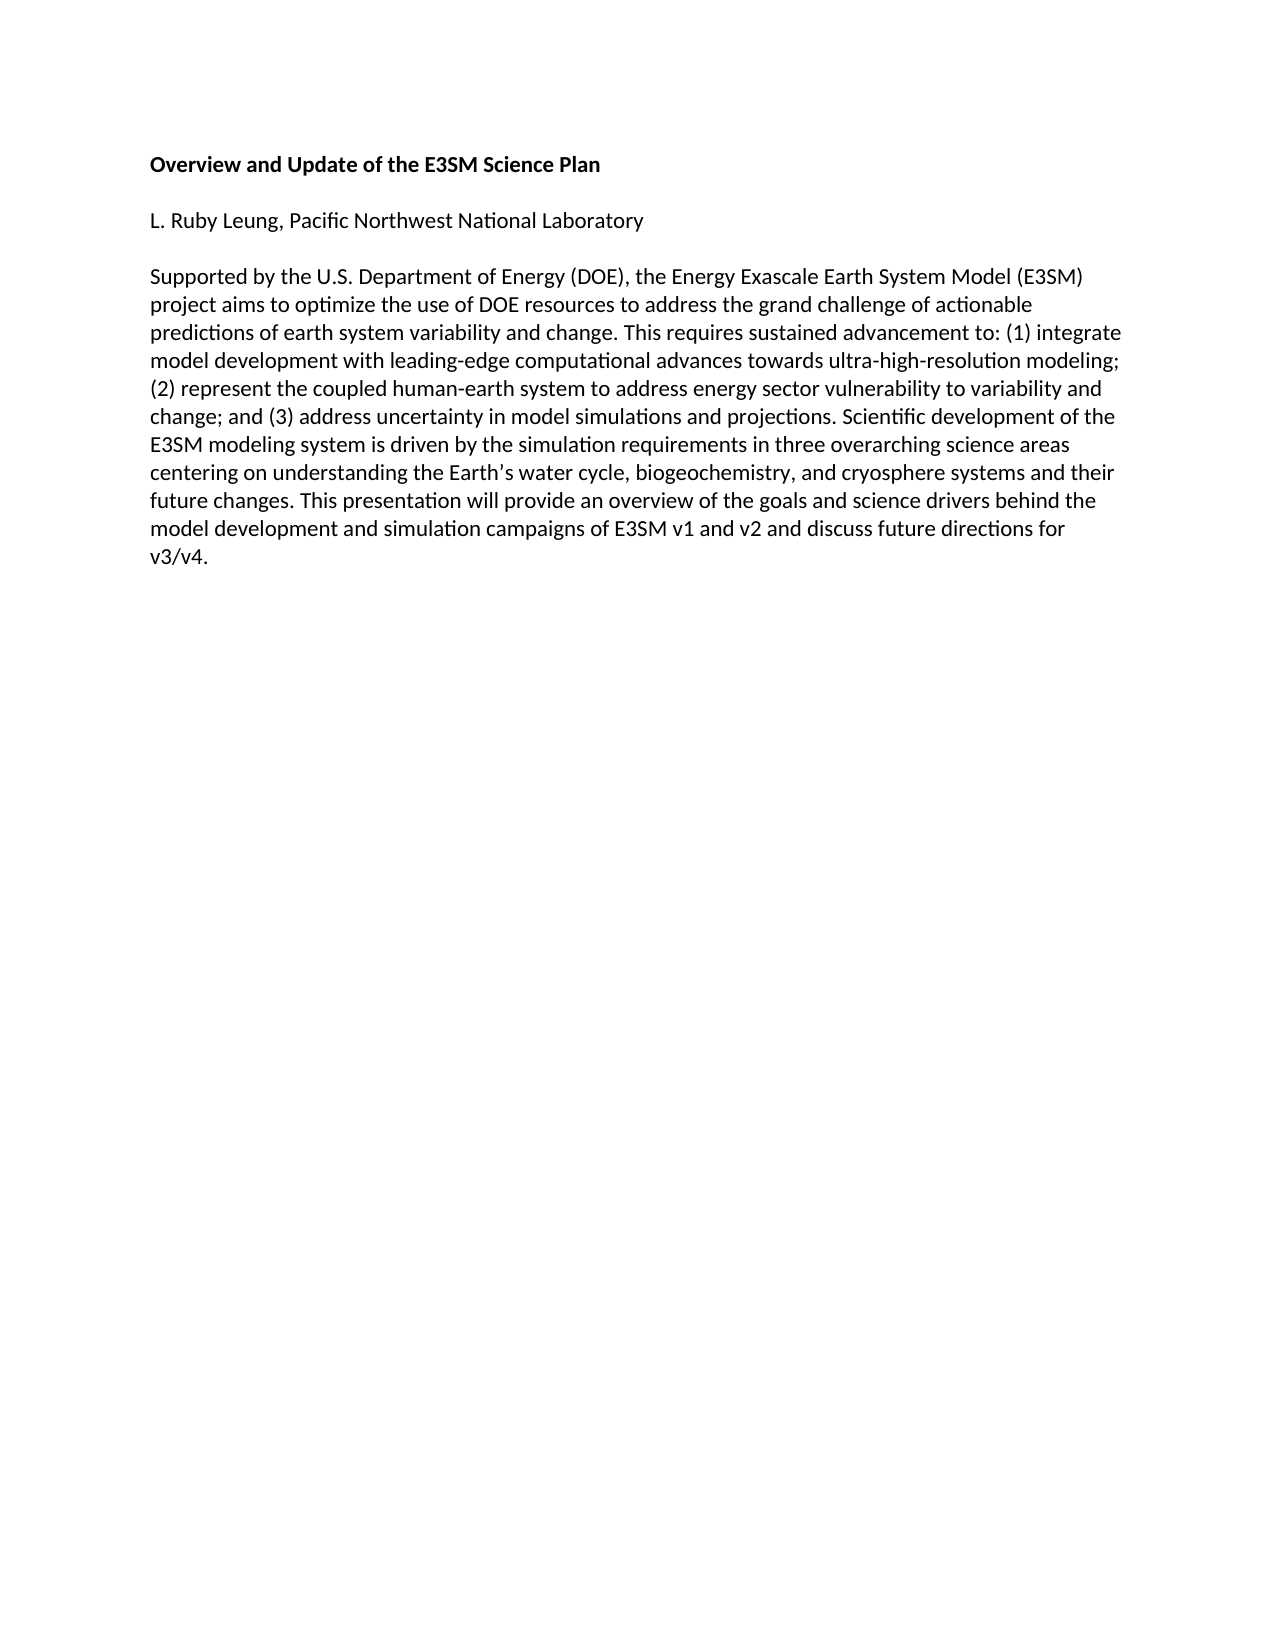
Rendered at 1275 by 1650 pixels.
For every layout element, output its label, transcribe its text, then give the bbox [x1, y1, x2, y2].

text L. Ruby Leung, Pacific Northwest National Laboratory [150, 206, 1125, 234]
text Overview and Update of the E3SM Science Plan [150, 150, 1125, 178]
text Supported by the U.S. Department of Energy (DOE), the Energy Exascale Earth System Model (E3SM) project aims to optimize the use of DOE resources to address the grand challenge of actionable predictions of earth system variability and change. This requires sustained advancement to: (1) integrate model development with leading-edge computational advances towards ultra-high-resolution modeling; (2) represent the coupled human-earth system to address energy sector vulnerability to variability and change; and (3) address uncertainty in model simulations and projections. Scientific development of the E3SM modeling system is driven by the simulation requirements in three overarching science areas centering on understanding the Earth’s water cycle, biogeochemistry, and cryosphere systems and their future changes. This presentation will provide an overview of the goals and science drivers behind the model development and simulation campaigns of E3SM v1 and v2 and discuss future directions for v3/v4. [150, 262, 1125, 570]
